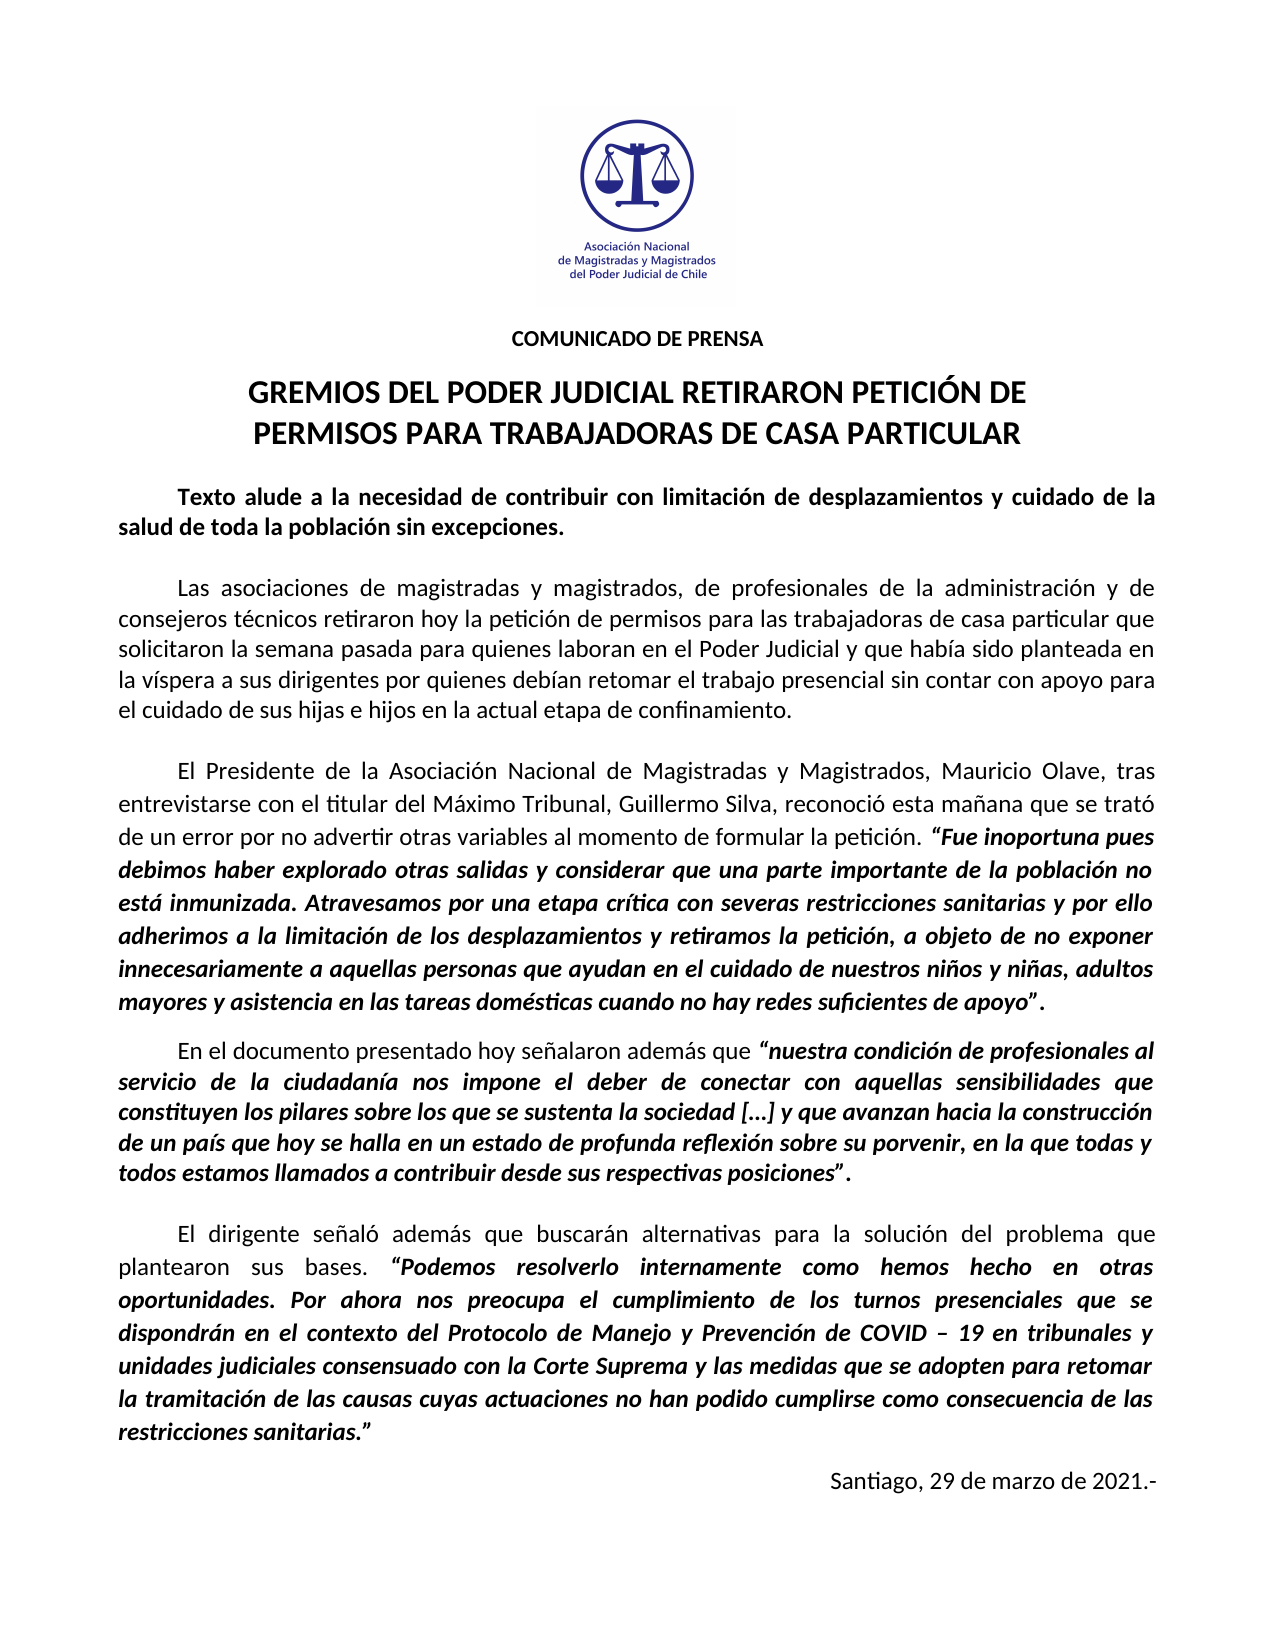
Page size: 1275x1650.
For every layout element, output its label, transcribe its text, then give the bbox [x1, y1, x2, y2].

text En el documento presentado hoy señalaron además que “nuestra condición de profesionales al servicio de la ciudadanía nos impone el deber de conectar con aquellas sensibilidades que constituyen los pilares sobre los que se sustenta la sociedad […] y que avanzan hacia la construcción de un país que hoy se halla en un estado de profunda reflexión sobre su porvenir, en la que todas y todos estamos llamados a contribuir desde sus respectivas posiciones”. [118, 1035, 1157, 1188]
picture [536, 106, 737, 307]
text El Presidente de la Asociación Nacional de Magistradas y Magistrados, Mauricio Olave, tras entrevistarse con el titular del Máximo Tribunal, Guillermo Silva, reconoció esta mañana que se trató de un error por no advertir otras variables al momento de formular la petición. “Fue inoportuna pues debimos haber explorado otras salidas y considerar que una parte importante de la población no está inmunizada. Atravesamos por una etapa crítica con severas restricciones sanitarias y por ello adherimos a la limitación de los desplazamientos y retiramos la petición, a objeto de no exponer innecesariamente a aquellas personas que ayudan en el cuidado de nuestros niños y niñas, adultos mayores y asistencia en las tareas domésticas cuando no hay redes suficientes de apoyo”. [118, 755, 1157, 1016]
text Santiago, 29 de marzo de 2021.- [118, 1466, 1157, 1496]
text GREMIOS DEL PODER JUDICIAL RETIRARON PETICIÓN DE [118, 371, 1157, 412]
text Texto alude a la necesidad de contribuir con limitación de desplazamientos y cuidado de la salud de toda la población sin excepciones. [118, 481, 1157, 542]
text PERMISOS PARA TRABAJADORAS DE CASA PARTICULAR [118, 412, 1157, 453]
text El dirigente señaló además que buscarán alternativas para la solución del problema que plantearon sus bases. “Podemos resolverlo internamente como hemos hecho en otras oportunidades. Por ahora nos preocupa el cumplimiento de los turnos presenciales que se dispondrán en el contexto del Protocolo de Manejo y Prevención de COVID – 19 en tribunales y unidades judiciales consensuado con la Corte Suprema y las medidas que se adopten para retomar la tramitación de las causas cuyas actuaciones no han podido cumplirse como consecuencia de las restricciones sanitarias.” [118, 1218, 1157, 1446]
text Las asociaciones de magistradas y magistrados, de profesionales de la administración y de consejeros técnicos retiraron hoy la petición de permisos para las trabajadoras de casa particular que solicitaron la semana pasada para quienes laboran en el Poder Judicial y que había sido planteada en la víspera a sus dirigentes por quienes debían retomar el trabajo presencial sin contar con apoyo para el cuidado de sus hijas e hijos en la actual etapa de confinamiento. [118, 572, 1157, 725]
text COMUNICADO DE PRENSA [118, 324, 1157, 352]
